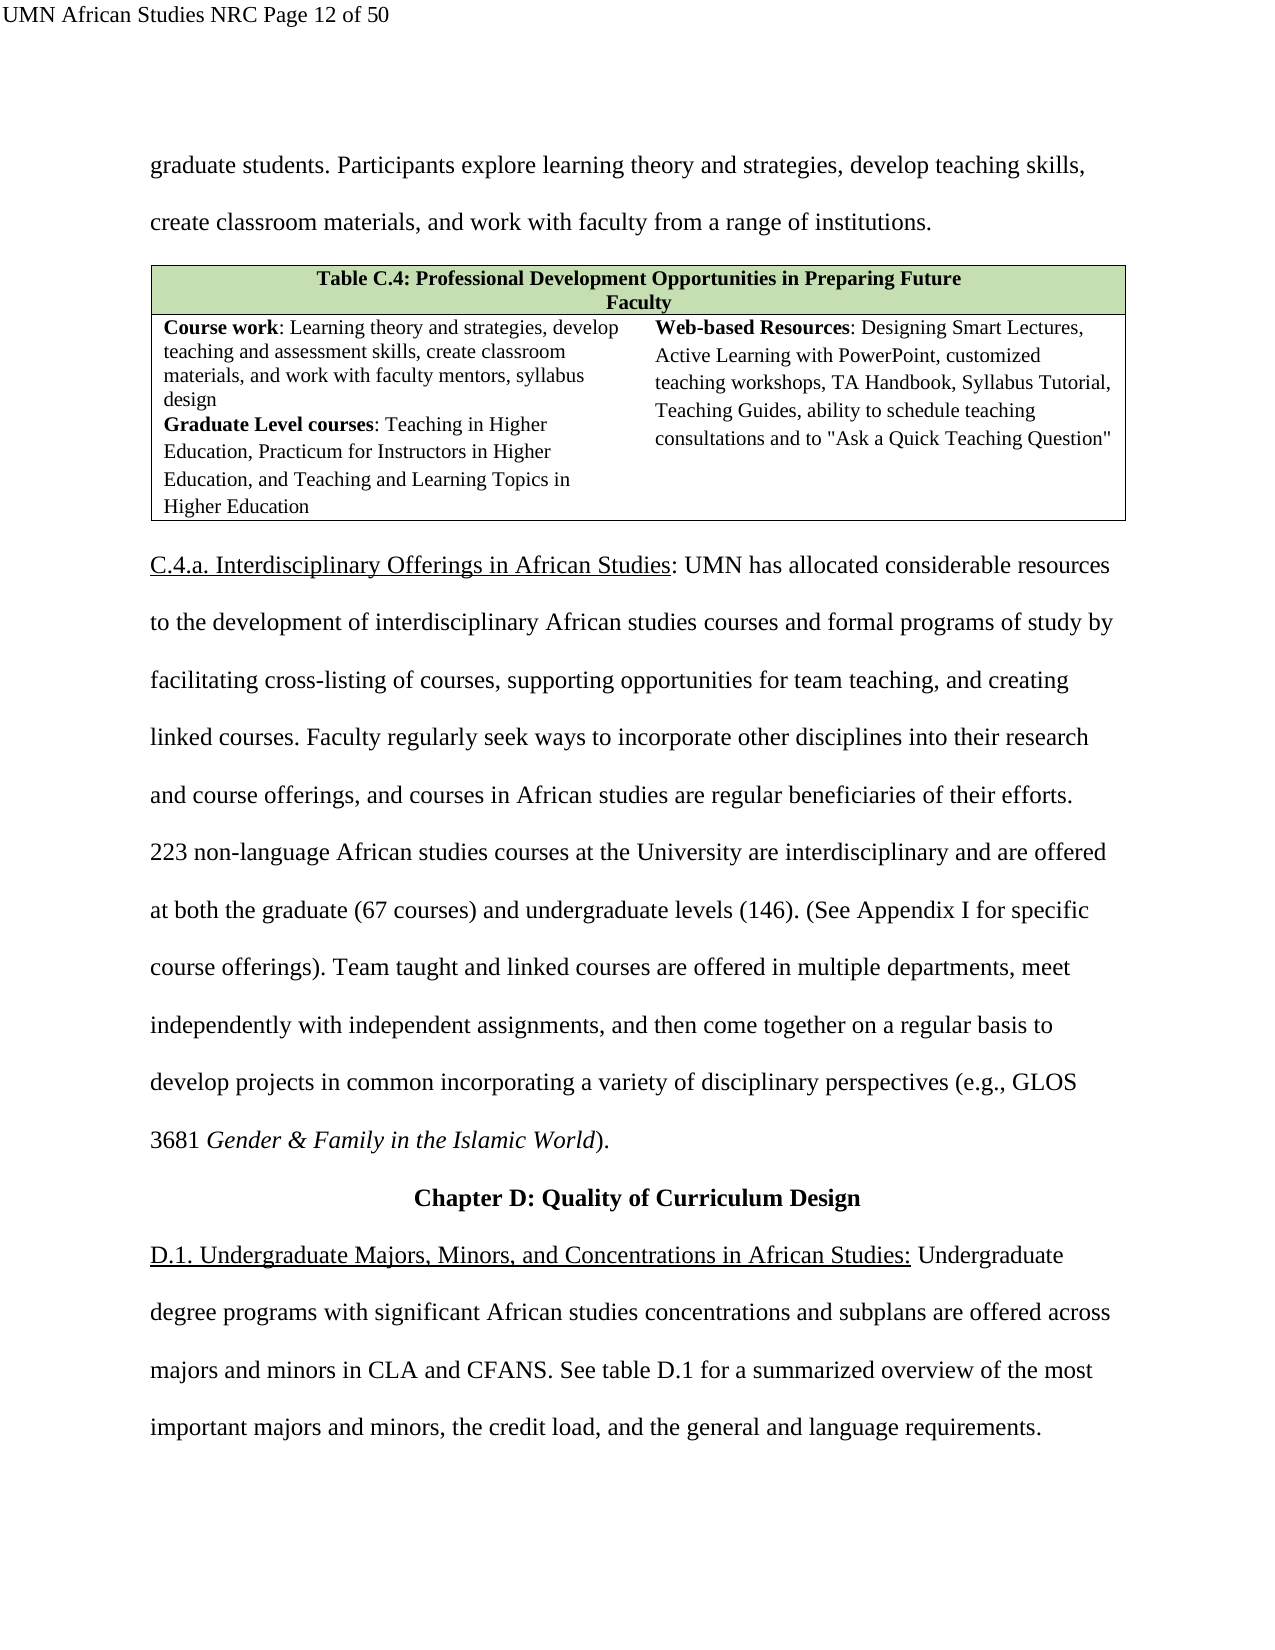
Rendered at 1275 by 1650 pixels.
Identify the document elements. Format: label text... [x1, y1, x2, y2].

text D.1. Undergraduate Majors, Minors, and Concentrations in African Studies: Undergraduate [150, 1240, 1185, 1269]
table_cell Course work: Learning theory and strategies, develop teaching and assessment skills, create classroom materials, and work with faculty mentors, syllabus design Graduate Level courses: Teaching in Higher Education, Practicum for Instructors in Higher Education, and Teaching and Learning Topics in Higher Education [152, 315, 636, 520]
table_header Table C.4: Professional Development Opportunities in Preparing Future Faculty [152, 266, 1125, 314]
table_cell Web-based Resources: Designing Smart Lectures, Active Learning with PowerPoint, customized teaching workshops, TA Handbook, Syllabus Tutorial, Teaching Guides, ability to schedule teaching consultations and to "Ask a Quick Teaching Question" [636, 315, 1125, 520]
text C.4.a. Interdisciplinary Offerings in African Studies: UMN has allocated considerable resources [150, 550, 1185, 579]
text degree programs with significant African studies concentrations and subplans are offered across majors and minors in CLA and CFANS. See table D.1 for a summarized overview of the most important majors and minors, the credit load, and the general and language requirements. [150, 1297, 1124, 1441]
subtitle Chapter D: Quality of Curriculum Design [414, 1183, 1185, 1211]
text to the development of interdisciplinary African studies courses and formal programs of study by facilitating cross-listing of courses, supporting opportunities for team teaching, and creating linked courses. Faculty regularly seek ways to incorporate other disciplines into their research and course offerings, and courses in African studies are regular beneficiaries of their efforts. 223 non-language African studies courses at the University are interdisciplinary and are offered at both the graduate (67 courses) and undergraduate levels (146). (See Appendix I for specific course offerings). Team taught and linked courses are offered in multiple departments, meet independently with independent assignments, and then come together on a regular basis to develop projects in common incorporating a variety of disciplinary perspectives (e.g., GLOS 3681 Gender & Family in the Islamic World). [150, 607, 1117, 1154]
text graduate students. Participants explore learning theory and strategies, develop teaching skills, create classroom materials, and work with faculty from a range of institutions. [150, 150, 1113, 236]
